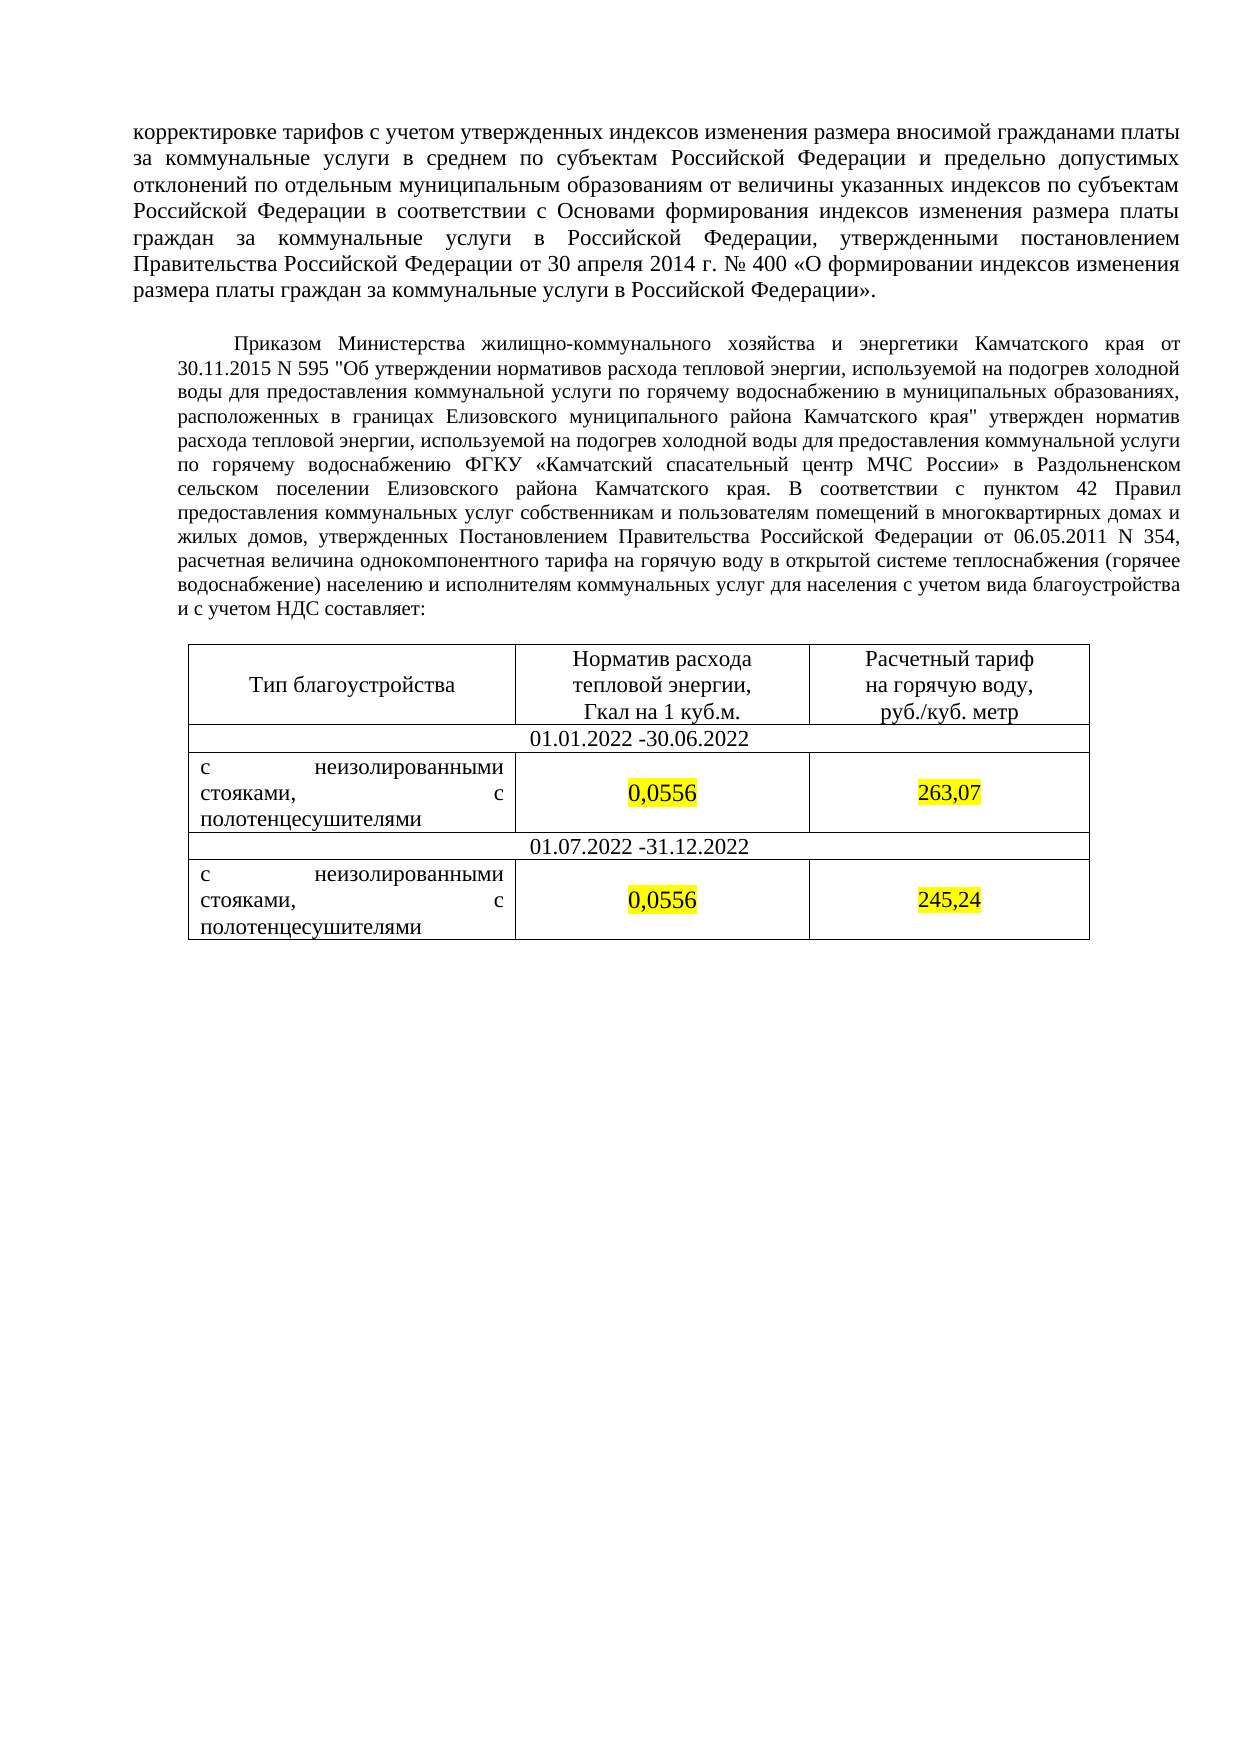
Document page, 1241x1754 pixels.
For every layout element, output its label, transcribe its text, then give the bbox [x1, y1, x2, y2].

table_cell 0,0556 [516, 860, 809, 939]
table_cell 263,07 [810, 753, 1089, 832]
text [133, 118, 1181, 303]
table_cell 01.07.2022 -31.12.2022 [189, 833, 1089, 859]
table_header Норматив расхода тепловой энергии, Гкал на 1 куб.м. [516, 645, 809, 724]
table_cell 01.01.2022 -30.06.2022 [189, 725, 1089, 752]
text Приказом Министерства жилищно-коммунального хозяйства и энергетики Камчатского края от 30.11.2015 N 595 "Об утверждении нормативов расхода тепловой энергии, используемой на подогрев холодной воды для предоставления коммунальной услуги по горячему водоснабжению в муниципальных образованиях, расположенных в границах Елизовского муниципального района Камчатского края" утвержден норматив расхода тепловой энергии, используемой на подогрев холодной воды для предоставления коммунальной услуги по горячему водоснабжению ФГКУ «Камчатский спасательный центр МЧС России» в Раздольненском сельском поселении Елизовского района Камчатского края. В соответствии с пунктом 42 Правил предоставления коммунальных услуг собственникам и пользователям помещений в многоквартирных домах и жилых домов, утвержденных Постановлением Правительства Российской Федерации от 06.05.2011 N 354, расчетная величина однокомпонентного тарифа на горячую воду в открытой системе теплоснабжения (горячее водоснабжение) населению и исполнителям коммунальных услуг для населения с учетом вида благоустройства и с учетом НДС составляет: [177, 331, 1181, 620]
table_cell с неизолированными стояками, с полотенцесушителями [189, 860, 515, 939]
table_header Тип благоустройства [189, 645, 515, 724]
table_cell 0,0556 [516, 753, 809, 832]
table_header Расчетный тариф на горячую воду, руб./куб. метр [810, 645, 1089, 724]
table_cell 245,24 [810, 860, 1089, 939]
table_cell с неизолированными стояками, с полотенцесушителями [189, 753, 515, 832]
